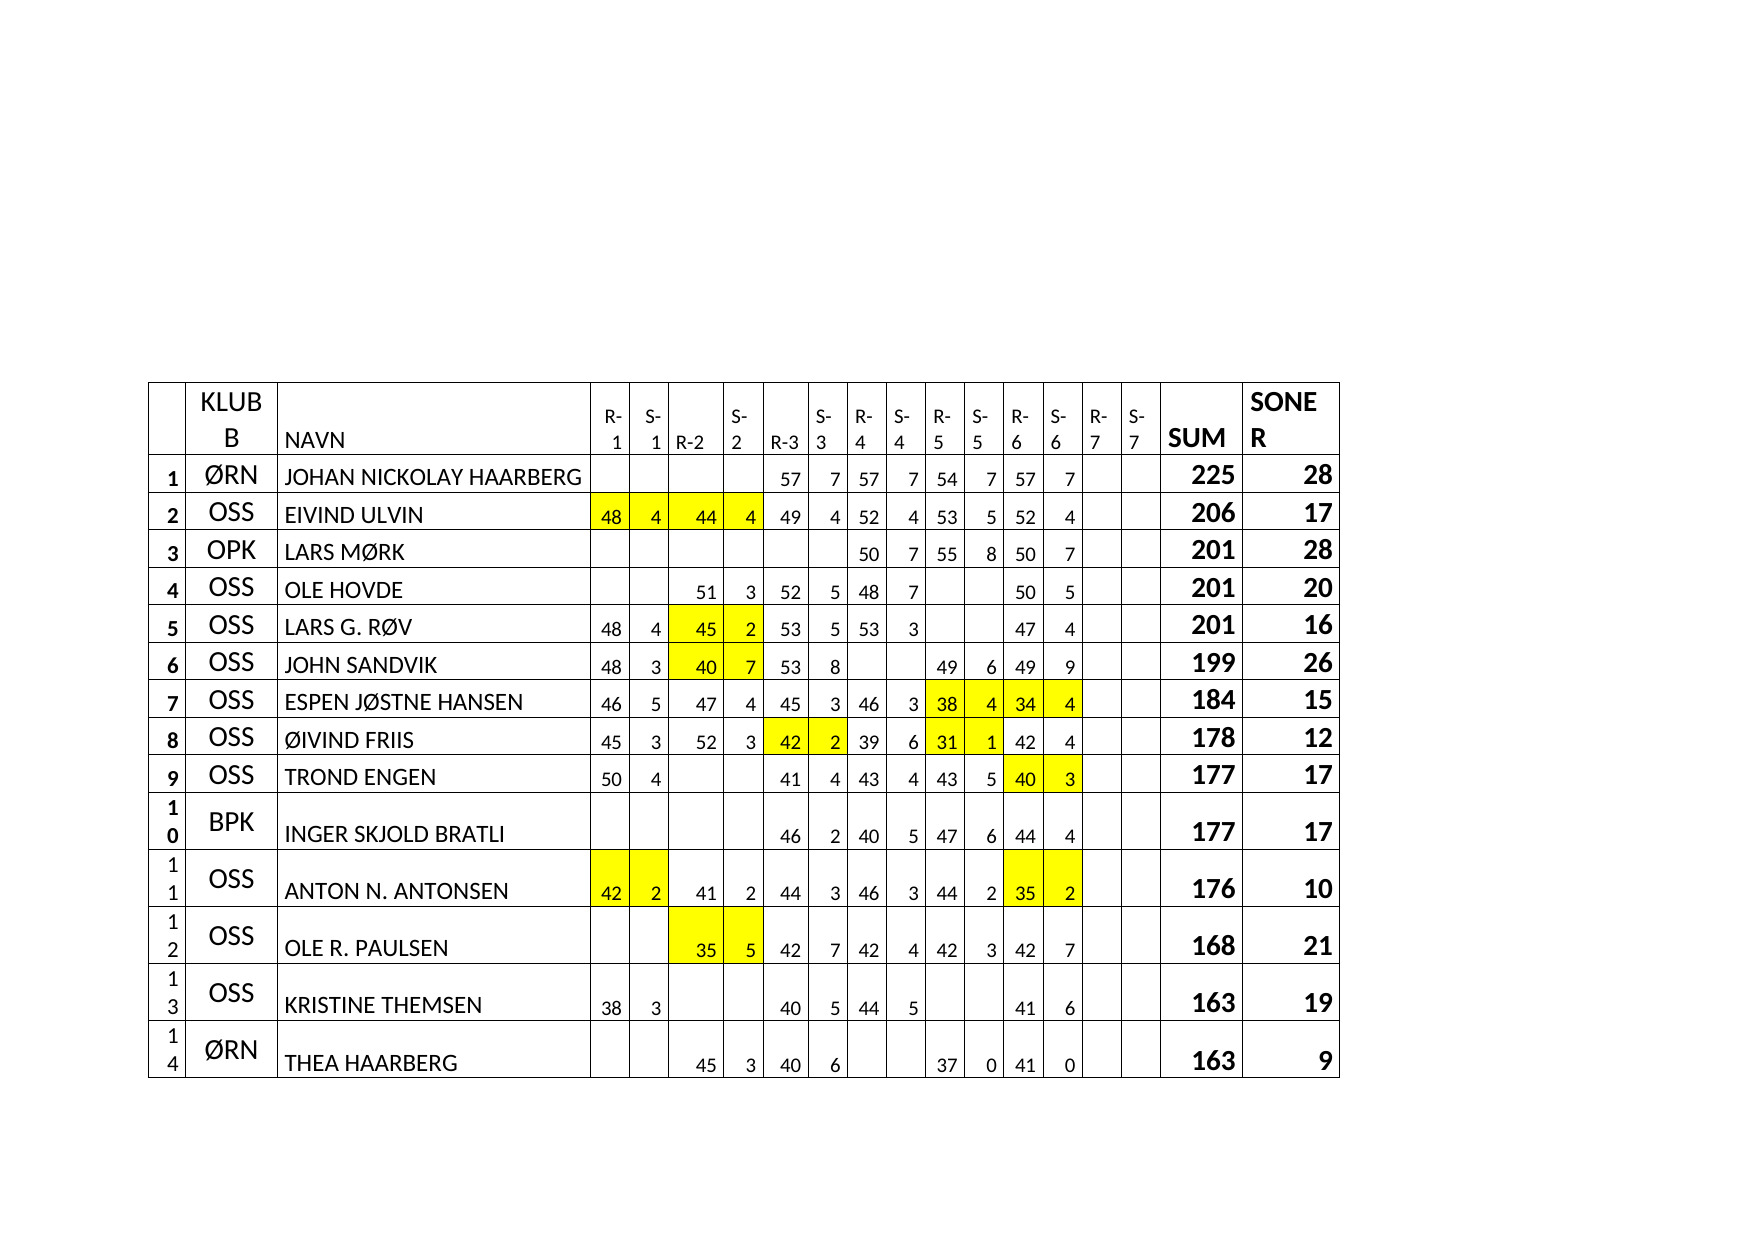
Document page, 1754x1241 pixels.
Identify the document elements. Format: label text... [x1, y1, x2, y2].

table_cell 0 [965, 1021, 1003, 1077]
table_cell [630, 568, 668, 604]
table_cell 34 [1004, 680, 1043, 717]
table_cell [724, 530, 763, 567]
table_header S-6 [1044, 383, 1082, 454]
table_cell 3 [965, 907, 1003, 963]
table_cell [926, 568, 964, 604]
table_cell [724, 793, 763, 849]
table_cell 44 [764, 850, 808, 906]
table_cell 4 [630, 755, 668, 792]
table_cell 0 [1044, 1021, 1082, 1077]
table_cell 10 [149, 793, 185, 849]
table_cell [1083, 680, 1121, 717]
table_cell [1083, 850, 1121, 906]
table_cell [809, 530, 847, 567]
table_cell 41 [669, 850, 723, 906]
table_cell [1122, 1021, 1160, 1077]
table_cell 5 [965, 493, 1003, 529]
table_cell 44 [848, 964, 886, 1020]
table_cell 2 [965, 850, 1003, 906]
table_cell 4 [1044, 680, 1082, 717]
table_cell 3 [630, 964, 668, 1020]
table_cell [1122, 755, 1160, 792]
table_cell 55 [926, 530, 964, 567]
table_cell 3 [149, 530, 185, 567]
table_cell 5 [887, 964, 925, 1020]
table_cell [1083, 643, 1121, 679]
table_cell 5 [809, 568, 847, 604]
table_cell KRISTINE THEMSEN [278, 964, 590, 1020]
table_header [149, 383, 185, 454]
table_cell 7 [149, 680, 185, 717]
table_cell 178 [1161, 718, 1242, 754]
table_cell 12 [1243, 718, 1339, 754]
table_header R-1 [591, 383, 629, 454]
table_cell 4 [1044, 493, 1082, 529]
table_cell 47 [669, 680, 723, 717]
table_cell 44 [926, 850, 964, 906]
table_cell OSS [186, 643, 277, 679]
table_cell 45 [764, 680, 808, 717]
table_cell 42 [764, 907, 808, 963]
table_cell TROND ENGEN [278, 755, 590, 792]
table_cell 53 [764, 643, 808, 679]
table_cell 3 [887, 850, 925, 906]
table_cell [591, 907, 629, 963]
table_cell 49 [764, 493, 808, 529]
table_cell 5 [809, 964, 847, 1020]
table_cell 41 [764, 755, 808, 792]
table_cell 42 [848, 907, 886, 963]
table_cell 21 [1243, 907, 1339, 963]
table_cell 40 [1004, 755, 1043, 792]
table_cell 57 [1004, 455, 1043, 492]
table_cell OLE HOVDE [278, 568, 590, 604]
table_cell 20 [1243, 568, 1339, 604]
table_cell EIVIND ULVIN [278, 493, 590, 529]
table_cell [669, 793, 723, 849]
table_cell 199 [1161, 643, 1242, 679]
table_cell 6 [965, 793, 1003, 849]
table_cell [724, 455, 763, 492]
table_cell 40 [764, 1021, 808, 1077]
table_cell 53 [764, 605, 808, 642]
table_cell 42 [1004, 907, 1043, 963]
table_cell [630, 793, 668, 849]
table_cell [1083, 793, 1121, 849]
table_cell 176 [1161, 850, 1242, 906]
table_cell JOHN SANDVIK [278, 643, 590, 679]
table_cell 42 [1004, 718, 1043, 754]
table_cell 5 [630, 680, 668, 717]
table_cell 53 [848, 605, 886, 642]
table_cell 41 [1004, 964, 1043, 1020]
table_cell [1083, 455, 1121, 492]
table_cell 47 [926, 793, 964, 849]
table_cell 3 [630, 718, 668, 754]
table_cell [1083, 568, 1121, 604]
table_cell 5 [887, 793, 925, 849]
table_cell 10 [1243, 850, 1339, 906]
table_cell OSS [186, 907, 277, 963]
table_cell [848, 643, 886, 679]
table_cell [1083, 907, 1121, 963]
table_cell [630, 530, 668, 567]
table_cell 5 [965, 755, 1003, 792]
table_cell 44 [1004, 793, 1043, 849]
table_cell 4 [724, 680, 763, 717]
table_cell 6 [149, 643, 185, 679]
table_cell 2 [630, 850, 668, 906]
table_cell 2 [149, 493, 185, 529]
table_cell 47 [1004, 605, 1043, 642]
table_header S-3 [809, 383, 847, 454]
table_cell [1122, 530, 1160, 567]
table_cell [591, 793, 629, 849]
table_cell 8 [965, 530, 1003, 567]
table_cell OSS [186, 755, 277, 792]
table_cell 2 [809, 718, 847, 754]
table_cell [591, 455, 629, 492]
table_cell 43 [848, 755, 886, 792]
table_cell [887, 1021, 925, 1077]
table_cell [630, 1021, 668, 1077]
table_cell 50 [1004, 568, 1043, 604]
table_cell 52 [1004, 493, 1043, 529]
table_cell 201 [1161, 568, 1242, 604]
table_cell 7 [809, 455, 847, 492]
table_cell 14 [149, 1021, 185, 1077]
table_cell OSS [186, 568, 277, 604]
table_cell 31 [926, 718, 964, 754]
table_cell 4 [724, 493, 763, 529]
table_cell OSS [186, 964, 277, 1020]
table_header S-5 [965, 383, 1003, 454]
table_cell 16 [1243, 605, 1339, 642]
table_cell 3 [809, 680, 847, 717]
table_cell ØRN [186, 1021, 277, 1077]
table_cell 8 [149, 718, 185, 754]
table_cell 35 [1004, 850, 1043, 906]
table_cell 3 [809, 850, 847, 906]
table_cell 15 [1243, 680, 1339, 717]
table_header KLUBB [186, 383, 277, 454]
table_cell 50 [848, 530, 886, 567]
table_cell 177 [1161, 755, 1242, 792]
table_cell 1 [965, 718, 1003, 754]
table_cell 53 [926, 493, 964, 529]
table_header R-7 [1083, 383, 1121, 454]
table_cell THEA HAARBERG [278, 1021, 590, 1077]
table_cell 39 [848, 718, 886, 754]
table_cell [591, 568, 629, 604]
table_cell 38 [926, 680, 964, 717]
table_cell [1122, 793, 1160, 849]
table_header S-2 [724, 383, 763, 454]
table_cell 3 [724, 718, 763, 754]
table_cell 7 [1044, 455, 1082, 492]
table_cell OSS [186, 605, 277, 642]
table_cell 3 [724, 1021, 763, 1077]
table_cell ESPEN JØSTNE HANSEN [278, 680, 590, 717]
table_cell 4 [887, 493, 925, 529]
table_header NAVN [278, 383, 590, 454]
table_cell 13 [149, 964, 185, 1020]
table_cell [1083, 1021, 1121, 1077]
table_cell 48 [591, 493, 629, 529]
table_cell 184 [1161, 680, 1242, 717]
table_header R-4 [848, 383, 886, 454]
table_cell 45 [669, 1021, 723, 1077]
table_cell 46 [848, 850, 886, 906]
table_cell [1122, 605, 1160, 642]
table_header R-3 [764, 383, 808, 454]
table_cell 6 [1044, 964, 1082, 1020]
table_cell 5 [1044, 568, 1082, 604]
table_cell 57 [848, 455, 886, 492]
table_header S-1 [630, 383, 668, 454]
table_cell 7 [809, 907, 847, 963]
table_cell [669, 755, 723, 792]
table_cell 26 [1243, 643, 1339, 679]
table_cell 49 [926, 643, 964, 679]
table_cell [1122, 643, 1160, 679]
table_cell 5 [149, 605, 185, 642]
table_cell 48 [591, 605, 629, 642]
table_cell [630, 907, 668, 963]
table_cell [724, 964, 763, 1020]
table_cell 6 [887, 718, 925, 754]
table_cell [926, 964, 964, 1020]
table_cell 168 [1161, 907, 1242, 963]
table_cell 52 [669, 718, 723, 754]
table_cell 52 [764, 568, 808, 604]
table_cell 43 [926, 755, 964, 792]
table_cell 4 [1044, 718, 1082, 754]
table_cell 28 [1243, 455, 1339, 492]
table_cell 201 [1161, 530, 1242, 567]
table_cell 2 [724, 605, 763, 642]
table_cell 177 [1161, 793, 1242, 849]
table_cell 2 [809, 793, 847, 849]
table_cell 7 [1044, 530, 1082, 567]
table_cell LARS G. RØV [278, 605, 590, 642]
table_cell 163 [1161, 964, 1242, 1020]
table_cell 49 [1004, 643, 1043, 679]
table_cell 3 [887, 680, 925, 717]
table_cell [1083, 493, 1121, 529]
table_cell 9 [149, 755, 185, 792]
table_header SUM [1161, 383, 1242, 454]
table_cell 8 [809, 643, 847, 679]
table_cell 38 [591, 964, 629, 1020]
table_cell 40 [669, 643, 723, 679]
table_cell [1083, 718, 1121, 754]
table_header R-2 [669, 383, 723, 454]
table_cell 9 [1044, 643, 1082, 679]
table_cell OSS [186, 493, 277, 529]
table_cell [669, 530, 723, 567]
table_cell 7 [965, 455, 1003, 492]
table_cell [1122, 455, 1160, 492]
table_cell 206 [1161, 493, 1242, 529]
table_cell 54 [926, 455, 964, 492]
table_cell 42 [764, 718, 808, 754]
table_cell ØRN [186, 455, 277, 492]
table_cell 44 [669, 493, 723, 529]
table_cell 19 [1243, 964, 1339, 1020]
table_cell 225 [1161, 455, 1242, 492]
table_cell 57 [764, 455, 808, 492]
table_cell 5 [724, 907, 763, 963]
table_header SONER [1243, 383, 1339, 454]
table_cell [965, 568, 1003, 604]
table_cell 4 [809, 755, 847, 792]
table_cell 1 [149, 455, 185, 492]
table_cell 5 [809, 605, 847, 642]
table_cell 40 [764, 964, 808, 1020]
table_cell [1122, 907, 1160, 963]
table_header S-7 [1122, 383, 1160, 454]
table_cell 28 [1243, 530, 1339, 567]
table_cell 48 [848, 568, 886, 604]
table_cell 4 [630, 493, 668, 529]
table_cell [764, 530, 808, 567]
table_cell [591, 530, 629, 567]
table_cell OSS [186, 850, 277, 906]
table_cell 46 [591, 680, 629, 717]
table_cell 4 [149, 568, 185, 604]
table_cell [1083, 605, 1121, 642]
table_cell 17 [1243, 793, 1339, 849]
table_cell 11 [149, 850, 185, 906]
table_cell ØIVIND FRIIS [278, 718, 590, 754]
table_cell [669, 455, 723, 492]
table_cell 42 [926, 907, 964, 963]
table_cell [1122, 493, 1160, 529]
table_cell OSS [186, 680, 277, 717]
table_header R-6 [1004, 383, 1043, 454]
table_cell INGER SKJOLD BRATLI [278, 793, 590, 849]
table_cell 37 [926, 1021, 964, 1077]
table_cell 17 [1243, 755, 1339, 792]
table_cell 2 [724, 850, 763, 906]
table_cell 4 [1044, 605, 1082, 642]
table_cell 3 [724, 568, 763, 604]
table_cell [926, 605, 964, 642]
table_cell [724, 755, 763, 792]
table_cell [1083, 964, 1121, 1020]
table_cell 4 [887, 755, 925, 792]
table_cell [1083, 755, 1121, 792]
table_cell ANTON N. ANTONSEN [278, 850, 590, 906]
table_cell 45 [669, 605, 723, 642]
table_cell OLE R. PAULSEN [278, 907, 590, 963]
table_cell [1122, 680, 1160, 717]
table_cell 4 [965, 680, 1003, 717]
table_cell 2 [1044, 850, 1082, 906]
table_cell 6 [965, 643, 1003, 679]
table_cell 6 [809, 1021, 847, 1077]
table_cell 42 [591, 850, 629, 906]
table_cell 35 [669, 907, 723, 963]
table_cell [1083, 530, 1121, 567]
table_cell [1122, 718, 1160, 754]
table_cell BPK [186, 793, 277, 849]
table_cell 4 [887, 907, 925, 963]
table_cell LARS MØRK [278, 530, 590, 567]
table_header S-4 [887, 383, 925, 454]
table_cell 3 [887, 605, 925, 642]
table_cell JOHAN NICKOLAY HAARBERG [278, 455, 590, 492]
table_cell [591, 1021, 629, 1077]
table_cell 4 [630, 605, 668, 642]
table_cell OPK [186, 530, 277, 567]
table_cell [1122, 964, 1160, 1020]
table_cell 52 [848, 493, 886, 529]
table_cell [669, 964, 723, 1020]
table_cell 41 [1004, 1021, 1043, 1077]
table_cell [887, 643, 925, 679]
table_cell 40 [848, 793, 886, 849]
table_cell 3 [630, 643, 668, 679]
table_cell 4 [809, 493, 847, 529]
table_cell [965, 964, 1003, 1020]
table_cell 7 [887, 455, 925, 492]
table_cell 46 [764, 793, 808, 849]
table_cell 51 [669, 568, 723, 604]
table_cell [965, 605, 1003, 642]
table_cell [1122, 850, 1160, 906]
table_cell OSS [186, 718, 277, 754]
table_cell 201 [1161, 605, 1242, 642]
table_cell 7 [887, 568, 925, 604]
table_cell [848, 1021, 886, 1077]
table_cell 163 [1161, 1021, 1242, 1077]
table_cell 7 [1044, 907, 1082, 963]
table_header R-5 [926, 383, 964, 454]
table_cell 7 [887, 530, 925, 567]
table_cell 17 [1243, 493, 1339, 529]
table_cell 50 [1004, 530, 1043, 567]
table_cell 50 [591, 755, 629, 792]
table_cell 9 [1243, 1021, 1339, 1077]
table_cell [1122, 568, 1160, 604]
table_cell 12 [149, 907, 185, 963]
table_cell 7 [724, 643, 763, 679]
table_cell [630, 455, 668, 492]
table_cell 4 [1044, 793, 1082, 849]
table_cell 45 [591, 718, 629, 754]
table_cell 46 [848, 680, 886, 717]
table_cell 48 [591, 643, 629, 679]
table_cell 3 [1044, 755, 1082, 792]
